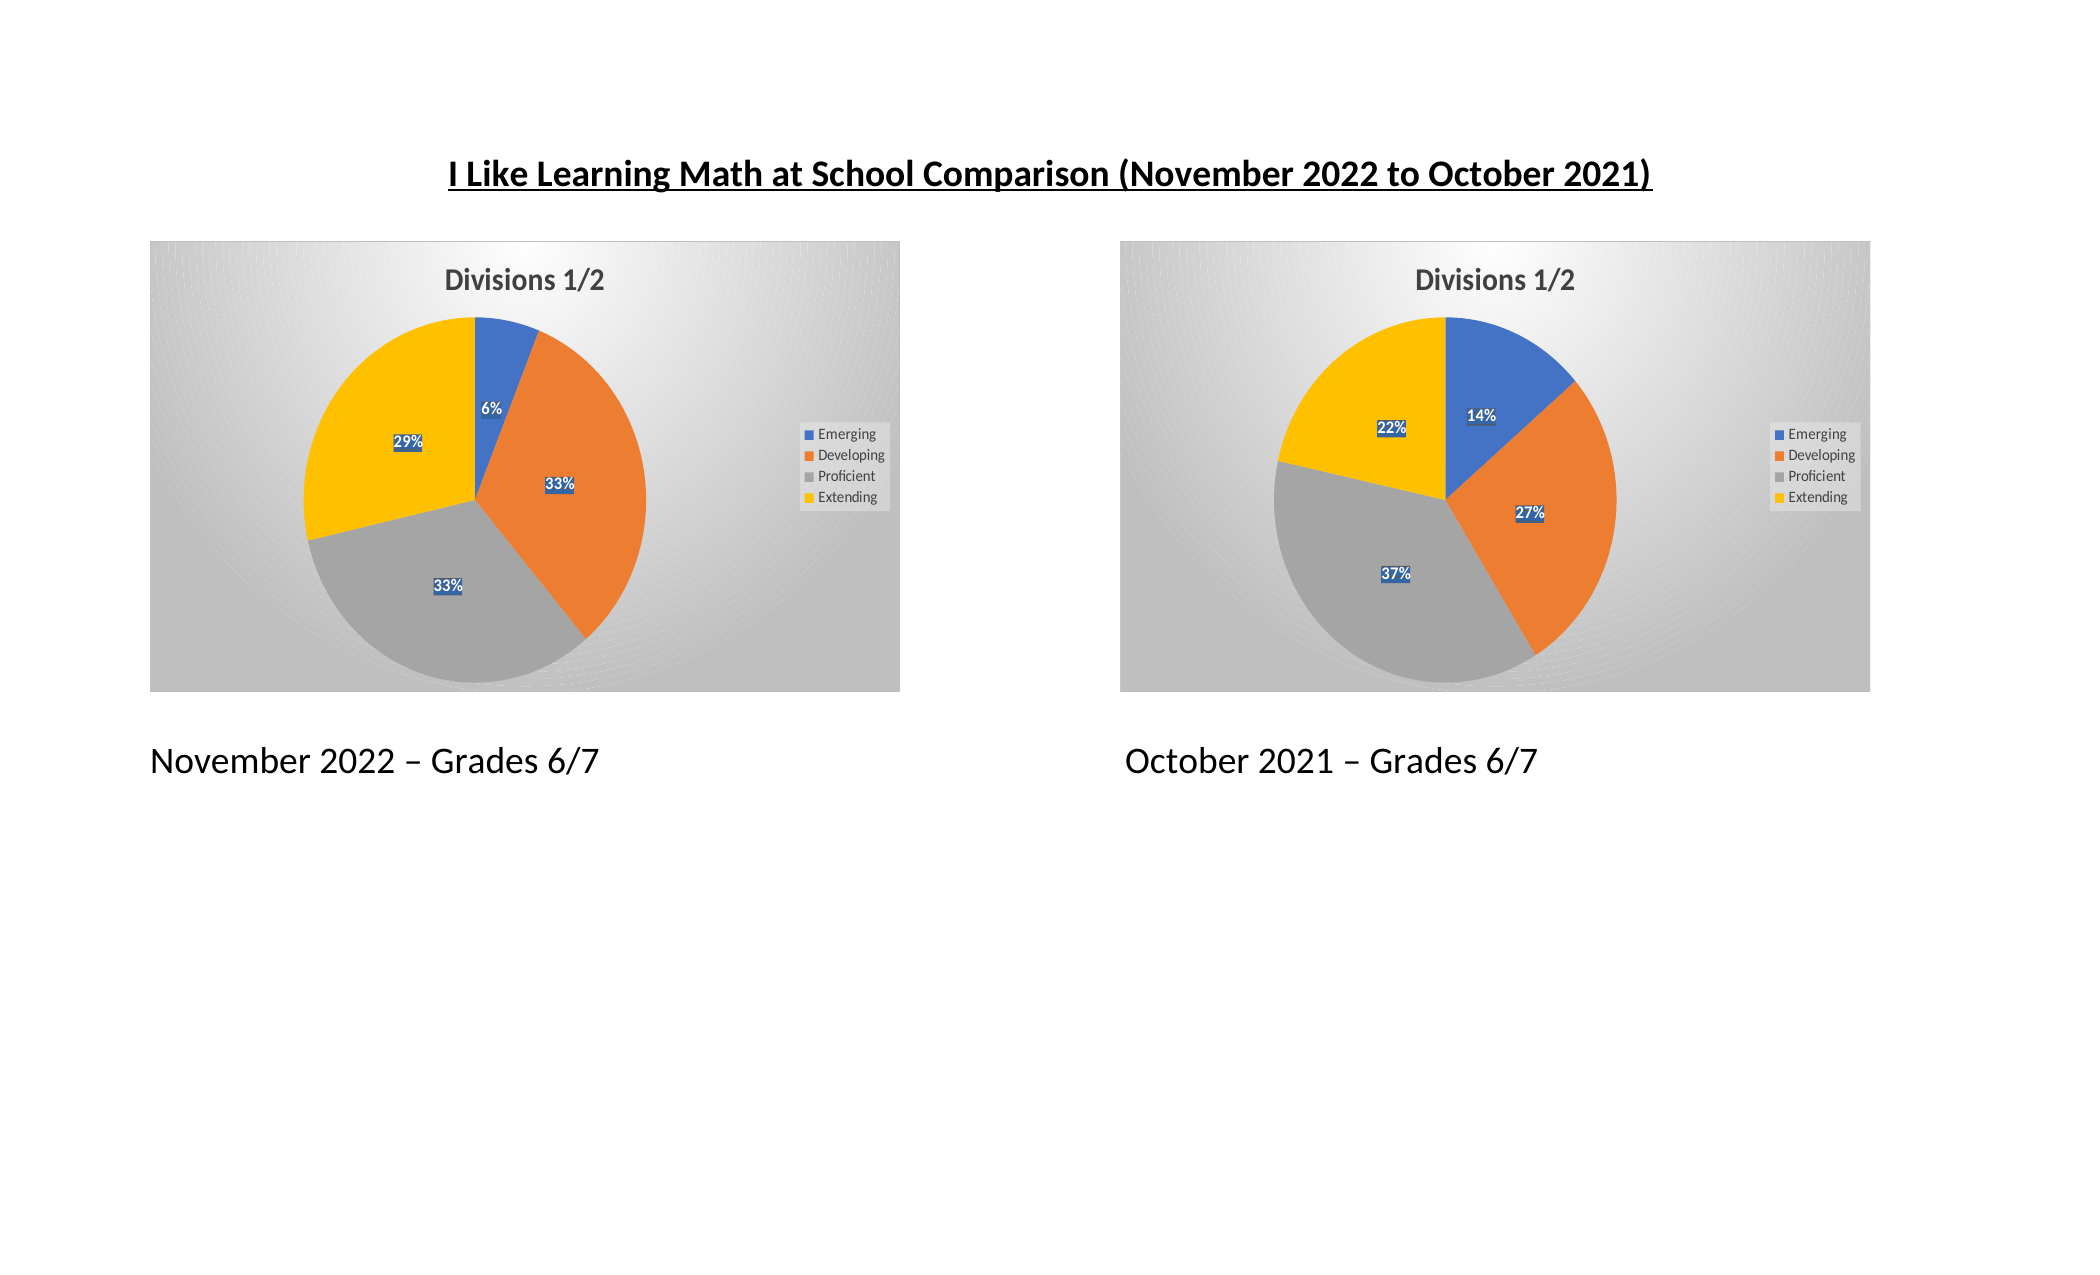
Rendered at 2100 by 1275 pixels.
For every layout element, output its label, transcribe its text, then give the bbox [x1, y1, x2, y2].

text I Like Learning Math at School Comparison (November 2022 to October 2021) [150, 150, 1950, 196]
text November 2022 – Grades 6/7 October 2021 – Grades 6/7 [150, 737, 1950, 783]
